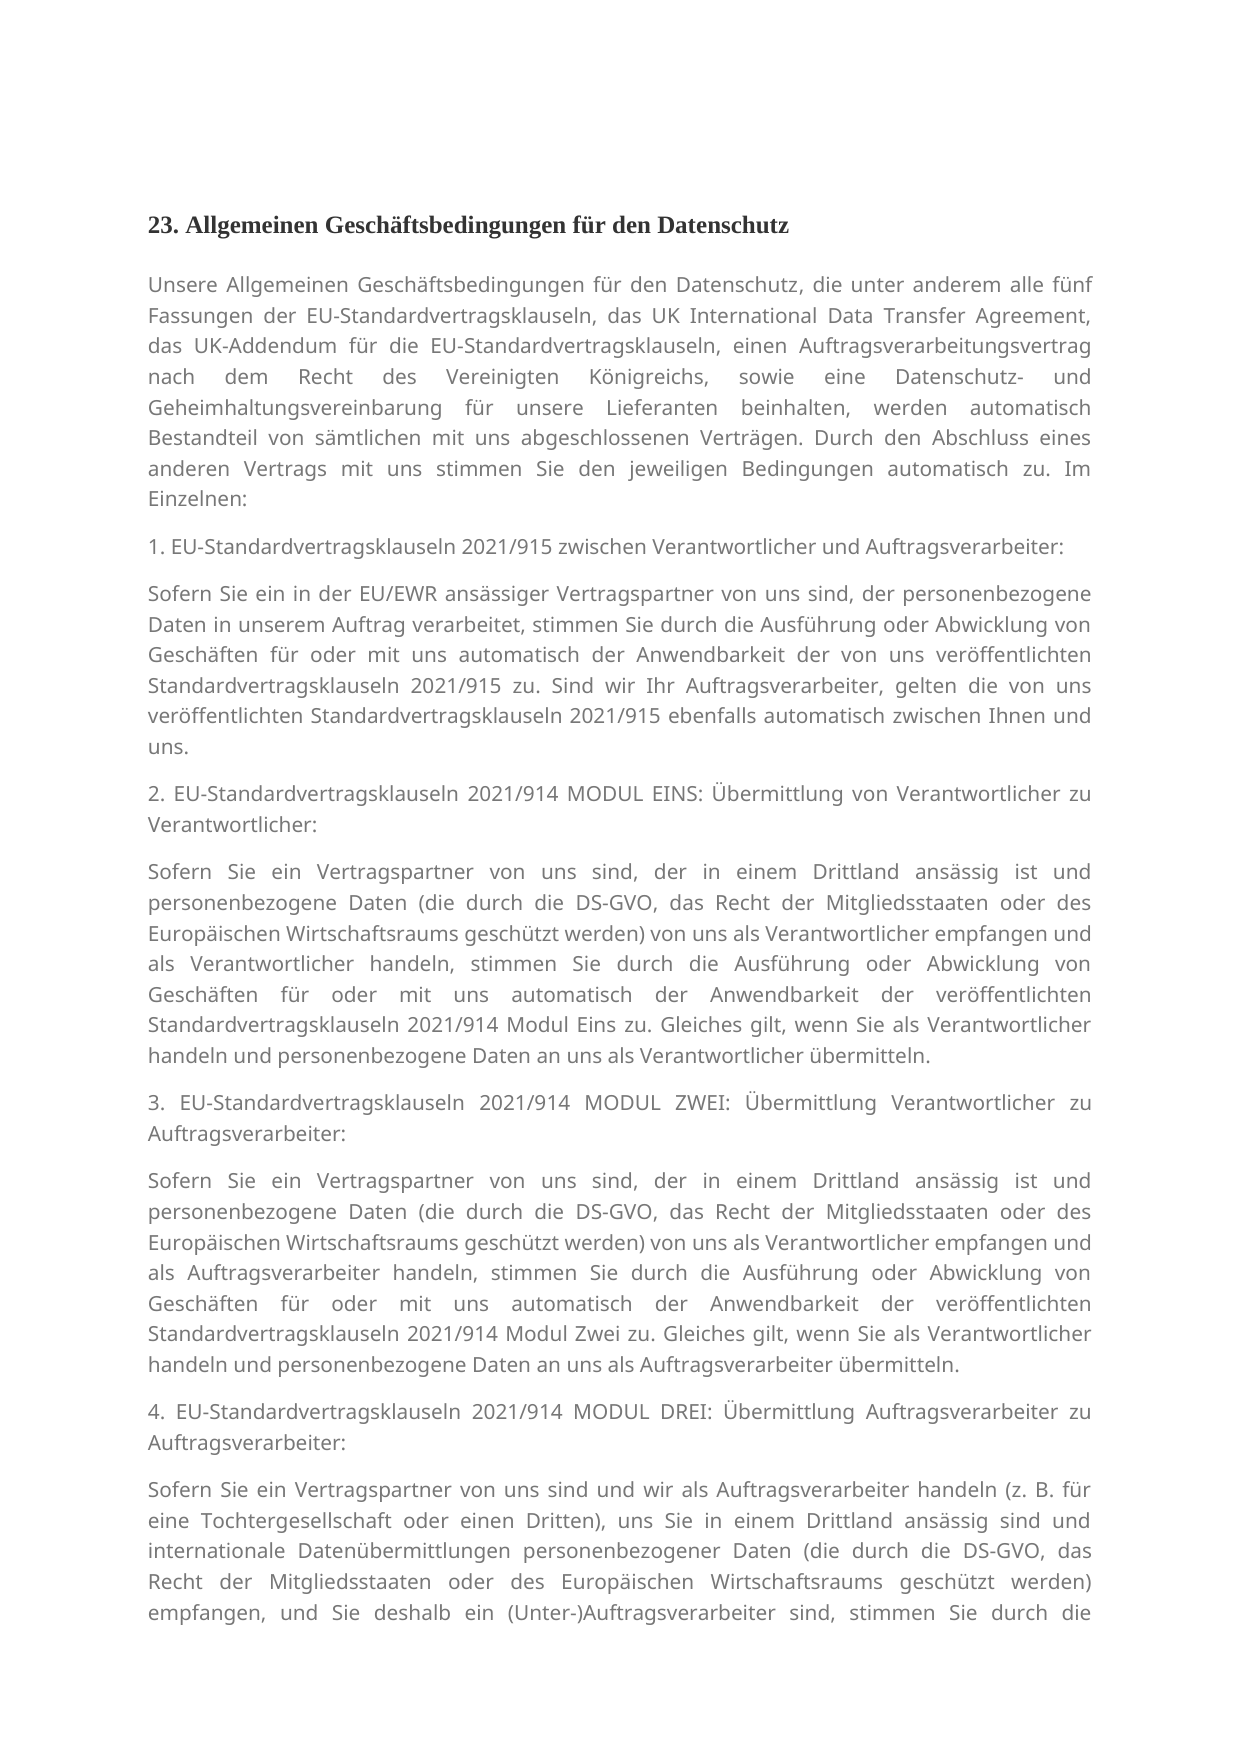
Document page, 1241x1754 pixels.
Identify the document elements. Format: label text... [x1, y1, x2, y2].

text 4. EU-Standardvertragsklauseln 2021/914 MODUL DREI: Übermittlung Auftragsverarbeiter zu Auftragsverarbeiter: [148, 1397, 1093, 1456]
text 1. EU-Standardvertragsklauseln 2021/915 zwischen Verantwortlicher und Auftragsverarbeiter: [148, 532, 1093, 560]
text 2. EU-Standardvertragsklauseln 2021/914 MODUL EINS: Übermittlung von Verantwortlicher zu Verantwortlicher: [148, 779, 1093, 838]
text 23. Allgemeinen Geschäftsbedingungen für den Datenschutz [148, 210, 1093, 239]
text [148, 1475, 1093, 1626]
text 3. EU-Standardvertragsklauseln 2021/914 MODUL ZWEI: Übermittlung Verantwortlicher zu Auftragsverarbeiter: [148, 1088, 1093, 1147]
text Sofern Sie ein in der EU/EWR ansässiger Vertragspartner von uns sind, der personenbezogene Daten in unserem Auftrag verarbeitet, stimmen Sie durch die Ausführung oder Abwicklung von Geschäften für oder mit uns automatisch der Anwendbarkeit der von uns veröffentlichten Standardvertragsklauseln 2021/915 zu. Sind wir Ihr Auftragsverarbeiter, gelten die von uns veröffentlichten Standardvertragsklauseln 2021/915 ebenfalls automatisch zwischen Ihnen und uns. [148, 579, 1093, 761]
text Unsere Allgemeinen Geschäftsbedingungen für den Datenschutz, die unter anderem alle fünf Fassungen der EU-Standardvertragsklauseln, das UK International Data Transfer Agreement, das UK-Addendum für die EU-Standardvertragsklauseln, einen Auftragsverarbeitungsvertrag nach dem Recht des Vereinigten Königreichs, sowie eine Datenschutz- und Geheimhaltungsvereinbarung für unsere Lieferanten beinhalten, werden automatisch Bestandteil von sämtlichen mit uns abgeschlossenen Verträgen. Durch den Abschluss eines anderen Vertrags mit uns stimmen Sie den jeweiligen Bedingungen automatisch zu. Im Einzelnen: [148, 270, 1093, 513]
text Sofern Sie ein Vertragspartner von uns sind, der in einem Drittland ansässig ist und personenbezogene Daten (die durch die DS-GVO, das Recht der Mitgliedsstaaten oder des Europäischen Wirtschaftsraums geschützt werden) von uns als Verantwortlicher empfangen und als Verantwortlicher handeln, stimmen Sie durch die Ausführung oder Abwicklung von Geschäften für oder mit uns automatisch der Anwendbarkeit der veröffentlichten Standardvertragsklauseln 2021/914 Modul Eins zu. Gleiches gilt, wenn Sie als Verantwortlicher handeln und personenbezogene Daten an uns als Verantwortlicher übermitteln. [148, 857, 1093, 1069]
text Sofern Sie ein Vertragspartner von uns sind, der in einem Drittland ansässig ist und personenbezogene Daten (die durch die DS-GVO, das Recht der Mitgliedsstaaten oder des Europäischen Wirtschaftsraums geschützt werden) von uns als Verantwortlicher empfangen und als Auftragsverarbeiter handeln, stimmen Sie durch die Ausführung oder Abwicklung von Geschäften für oder mit uns automatisch der Anwendbarkeit der veröffentlichten Standardvertragsklauseln 2021/914 Modul Zwei zu. Gleiches gilt, wenn Sie als Verantwortlicher handeln und personenbezogene Daten an uns als Auftragsverarbeiter übermitteln. [148, 1166, 1093, 1378]
